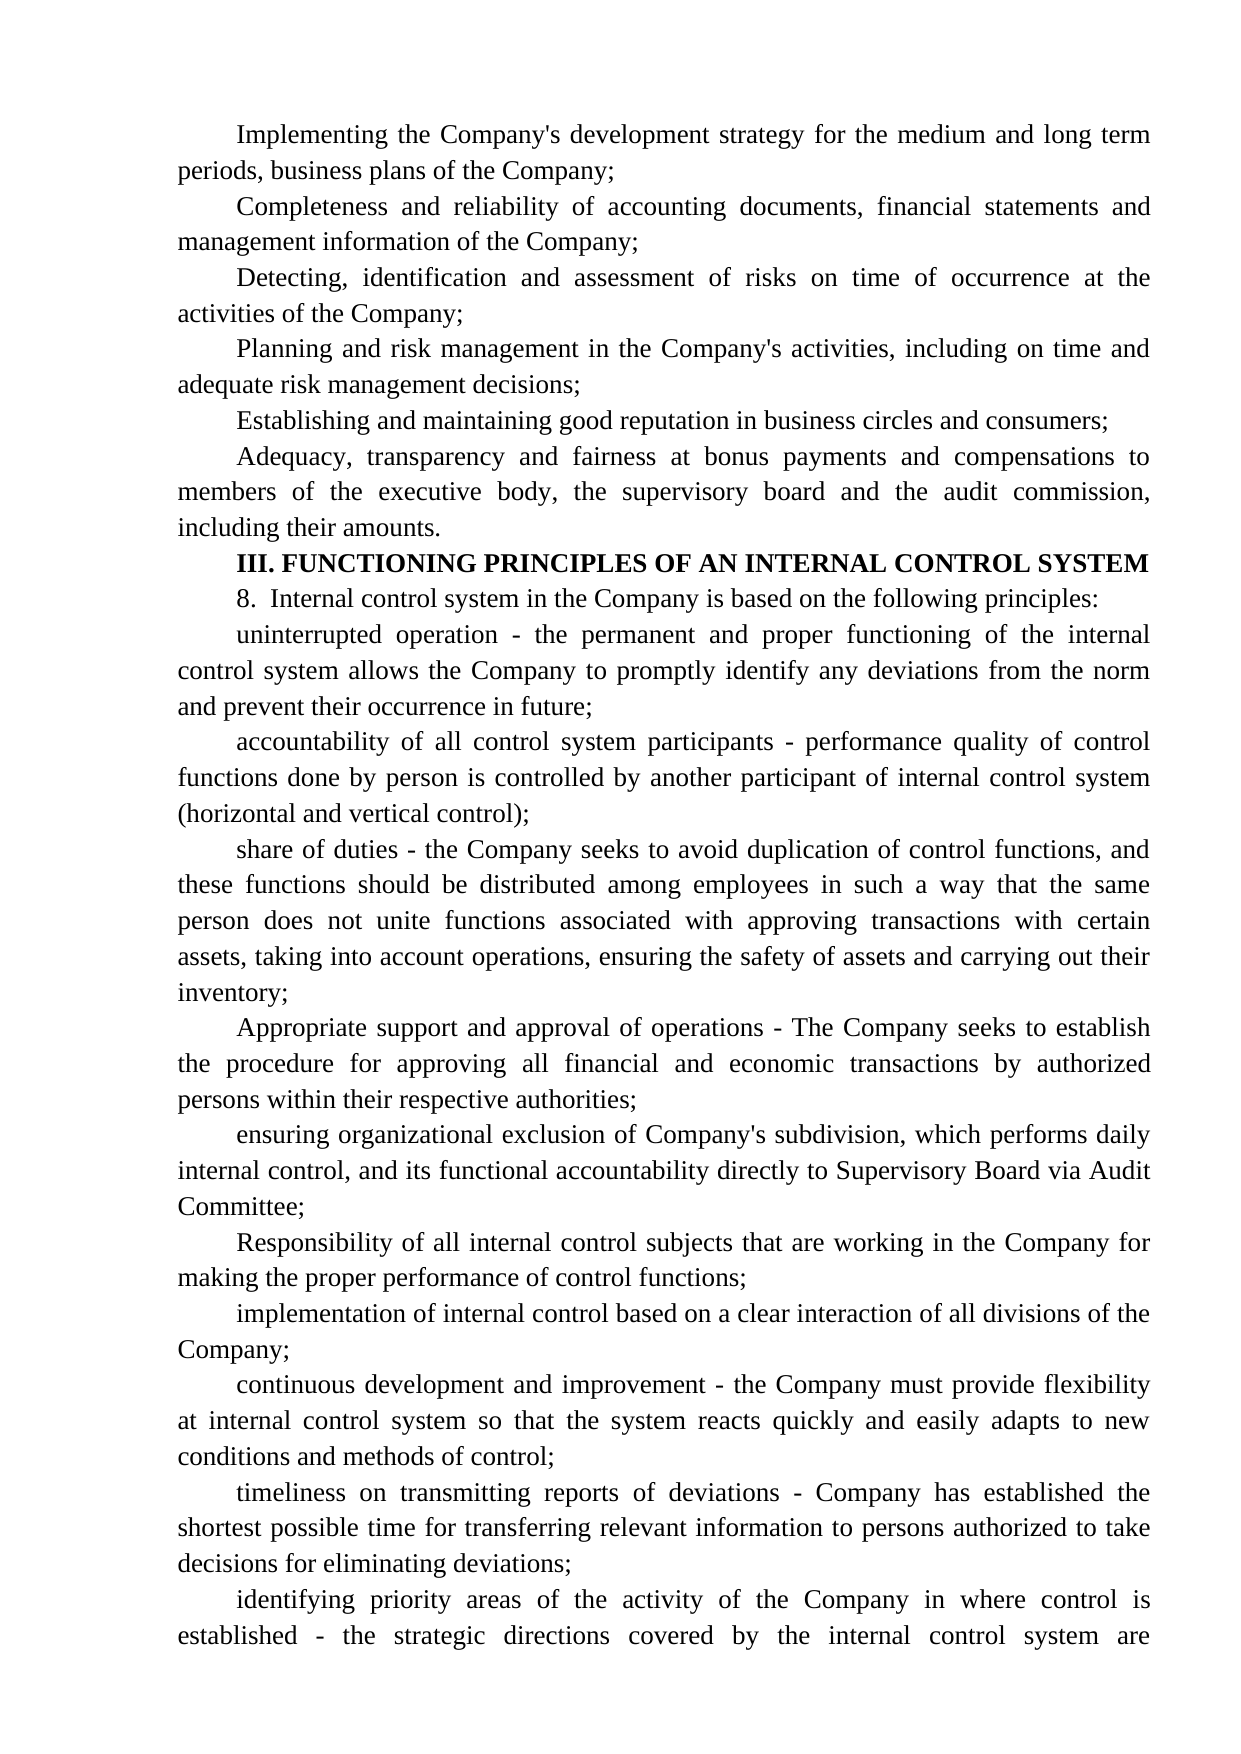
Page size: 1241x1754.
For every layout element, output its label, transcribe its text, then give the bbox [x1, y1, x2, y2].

text Establishing and maintaining good reputation in business circles and consumers; [177, 404, 1152, 435]
text implementation of internal control based on a clear interaction of all divisions of the Company; [177, 1297, 1152, 1364]
text 8. Internal control system in the Company is based on the following principles: [177, 583, 1152, 614]
text Implementing the Company's development strategy for the medium and long term periods, business plans of the Company; [177, 118, 1152, 185]
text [177, 1583, 1152, 1650]
text III. FUNCTIONING PRINCIPLES OF AN INTERNAL CONTROL SYSTEM [177, 547, 1152, 578]
text Responsibility of all internal control subjects that are working in the Company for making the proper performance of control functions; [177, 1226, 1152, 1293]
text Detecting, identification and assessment of risks on time of occurrence at the activities of the Company; [177, 261, 1152, 328]
text continuous development and improvement - the Company must provide flexibility at internal control system so that the system reacts quickly and easily adapts to new conditions and methods of control; [177, 1369, 1152, 1471]
text ensuring organizational exclusion of Company's subdivision, which performs daily internal control, and its functional accountability directly to Supervisory Board via Audit Committee; [177, 1118, 1152, 1221]
text Completeness and reliability of accounting documents, financial statements and management information of the Company; [177, 189, 1152, 256]
text timeliness on transmitting reports of deviations - Company has established the shortest possible time for transferring relevant information to persons authorized to take decisions for eliminating deviations; [177, 1476, 1152, 1578]
text uninterrupted operation - the permanent and proper functioning of the internal control system allows the Company to promptly identify any deviations from the norm and prevent their occurrence in future; [177, 618, 1152, 721]
text Appropriate support and approval of operations - The Company seeks to establish the procedure for approving all financial and economic transactions by authorized persons within their respective authorities; [177, 1011, 1152, 1114]
text accountability of all control system participants - performance quality of control functions done by person is controlled by another participant of internal control system (horizontal and vertical control); [177, 726, 1152, 828]
text share of duties - the Company seeks to avoid duplication of control functions, and these functions should be distributed among employees in such a way that the same person does not unite functions associated with approving transactions with certain assets, taking into account operations, ensuring the safety of assets and carrying out their inventory; [177, 833, 1152, 1007]
text Adequacy, transparency and fairness at bonus payments and compensations to members of the executive body, the supervisory board and the audit commission, including their amounts. [177, 440, 1152, 542]
text Planning and risk management in the Company's activities, including on time and adequate risk management decisions; [177, 332, 1152, 399]
